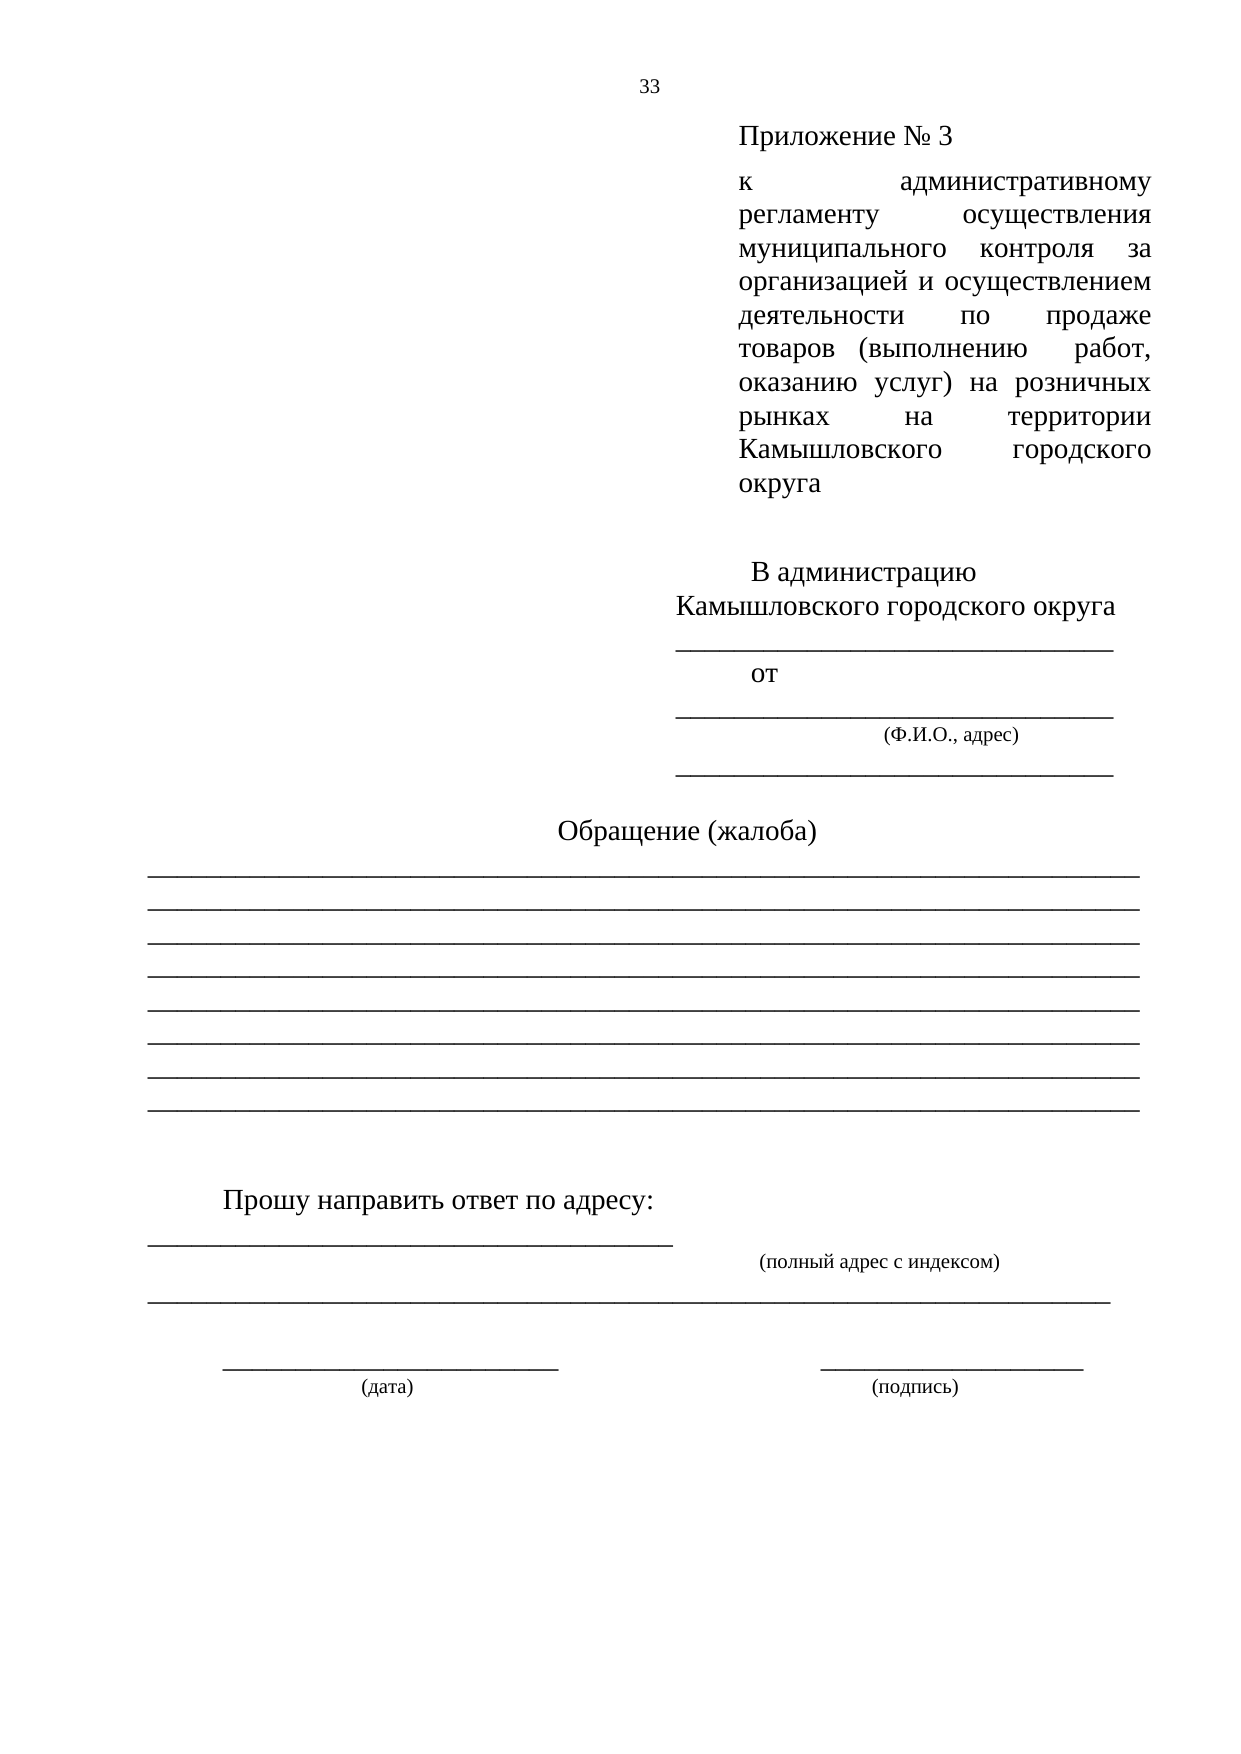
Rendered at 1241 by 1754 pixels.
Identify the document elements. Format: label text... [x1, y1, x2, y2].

text ______________________________ [676, 621, 1152, 655]
text _______________________ __________________ [148, 1340, 1152, 1374]
text Прошу направить ответ по адресу: ____________________________________ [148, 1182, 1152, 1249]
text (дата) (подпись) [148, 1374, 1152, 1398]
text (полный адрес с индексом) [148, 1249, 1152, 1273]
text __________________________________________________________________ [148, 1273, 1152, 1307]
text от ______________________________ [676, 655, 1152, 722]
text к административному регламенту осуществления муниципального контроля за организацией и осуществлением деятельности по продаже товаров (выполнению работ, оказанию услуг) на розничных рынках на территории Камышловского городского округа [738, 163, 1152, 498]
text ________________________________________________________________________________________________________________________________________________________________________________________________________________________________________________________________________________________________________________________________________________________________________________________________________________________________________________________________________________________________________________________________________________________________ [148, 847, 1152, 1115]
text ______________________________ [676, 746, 1152, 780]
text В администрацию Камышловского городского округа [676, 554, 1152, 621]
text Обращение (жалоба) [148, 813, 1152, 847]
text Приложение № 3 [738, 118, 1152, 152]
text (Ф.И.О., адрес) [676, 722, 1152, 746]
